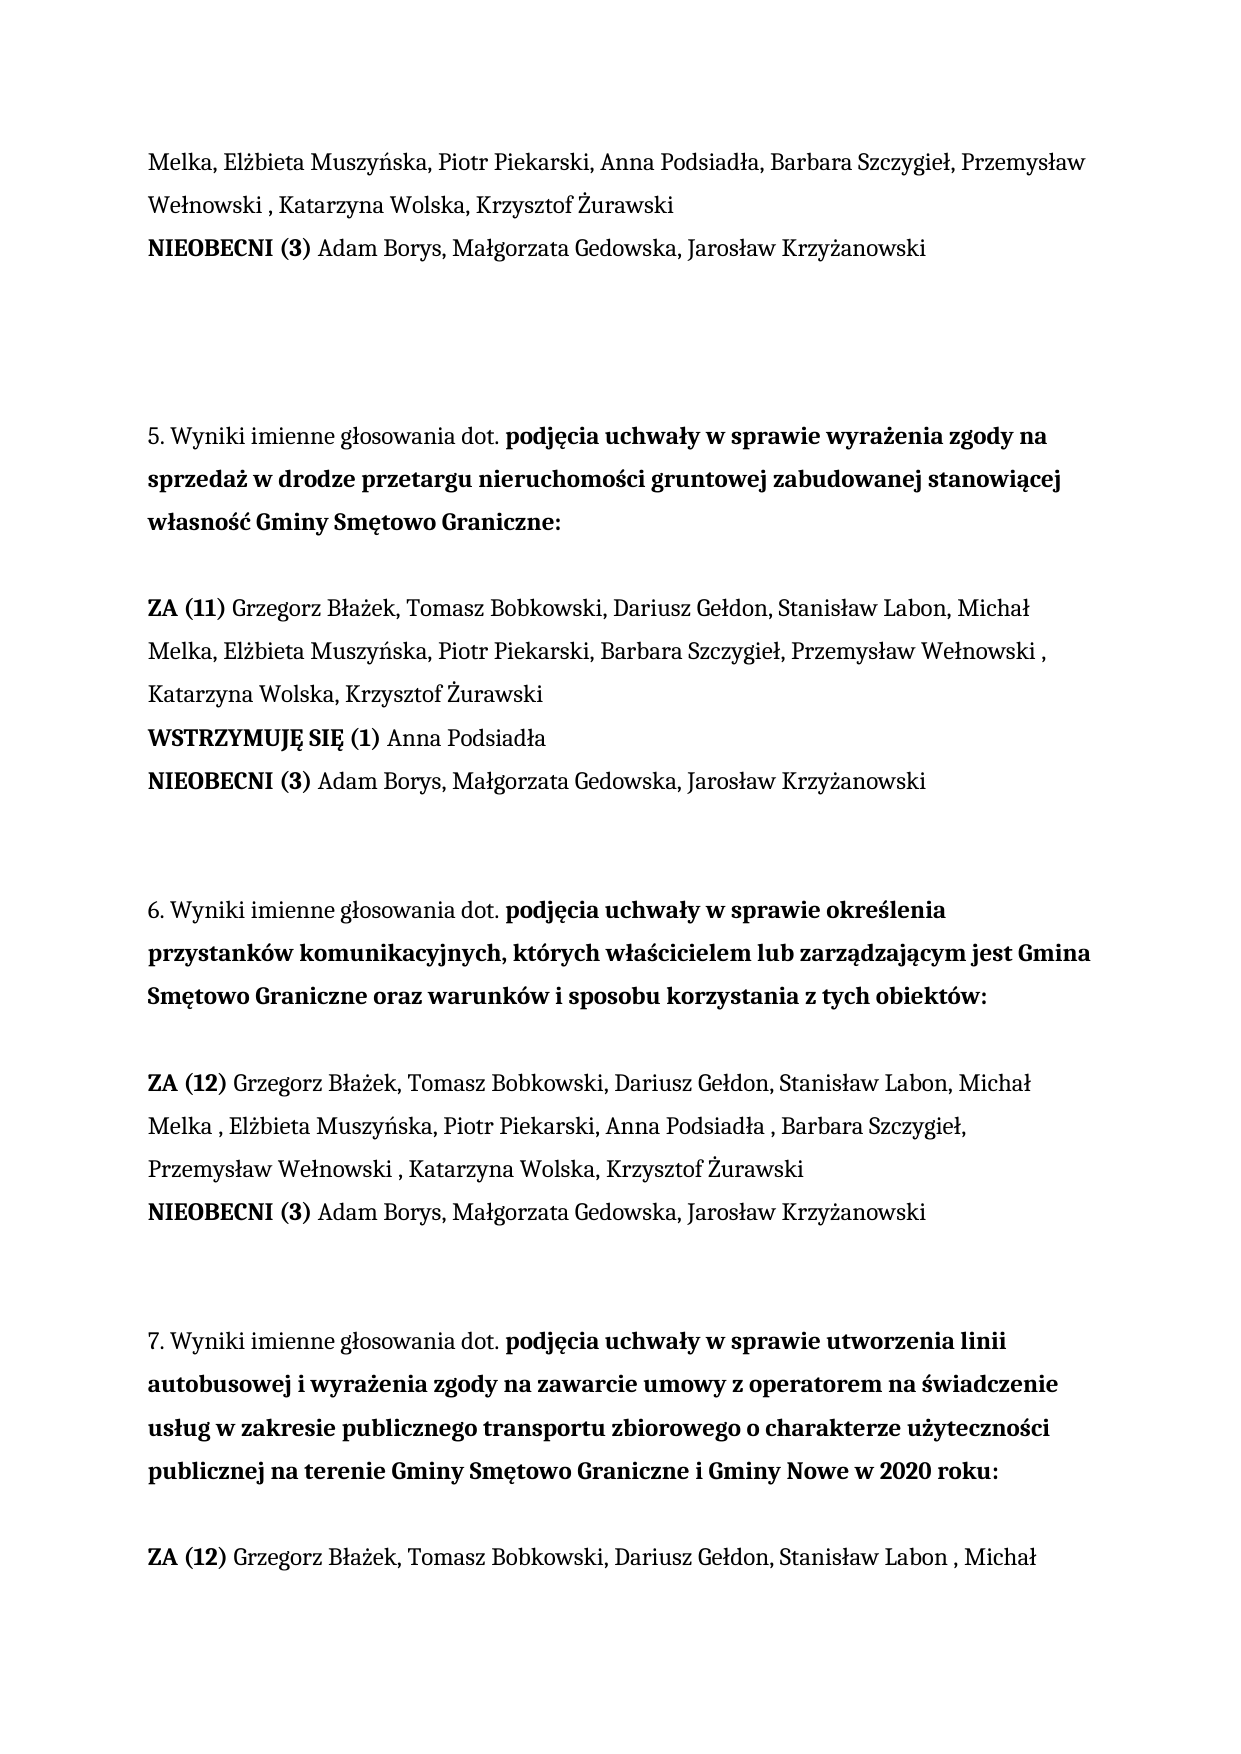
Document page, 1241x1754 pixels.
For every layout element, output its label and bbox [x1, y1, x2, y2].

text [148, 422, 1093, 1572]
text [148, 148, 1093, 306]
